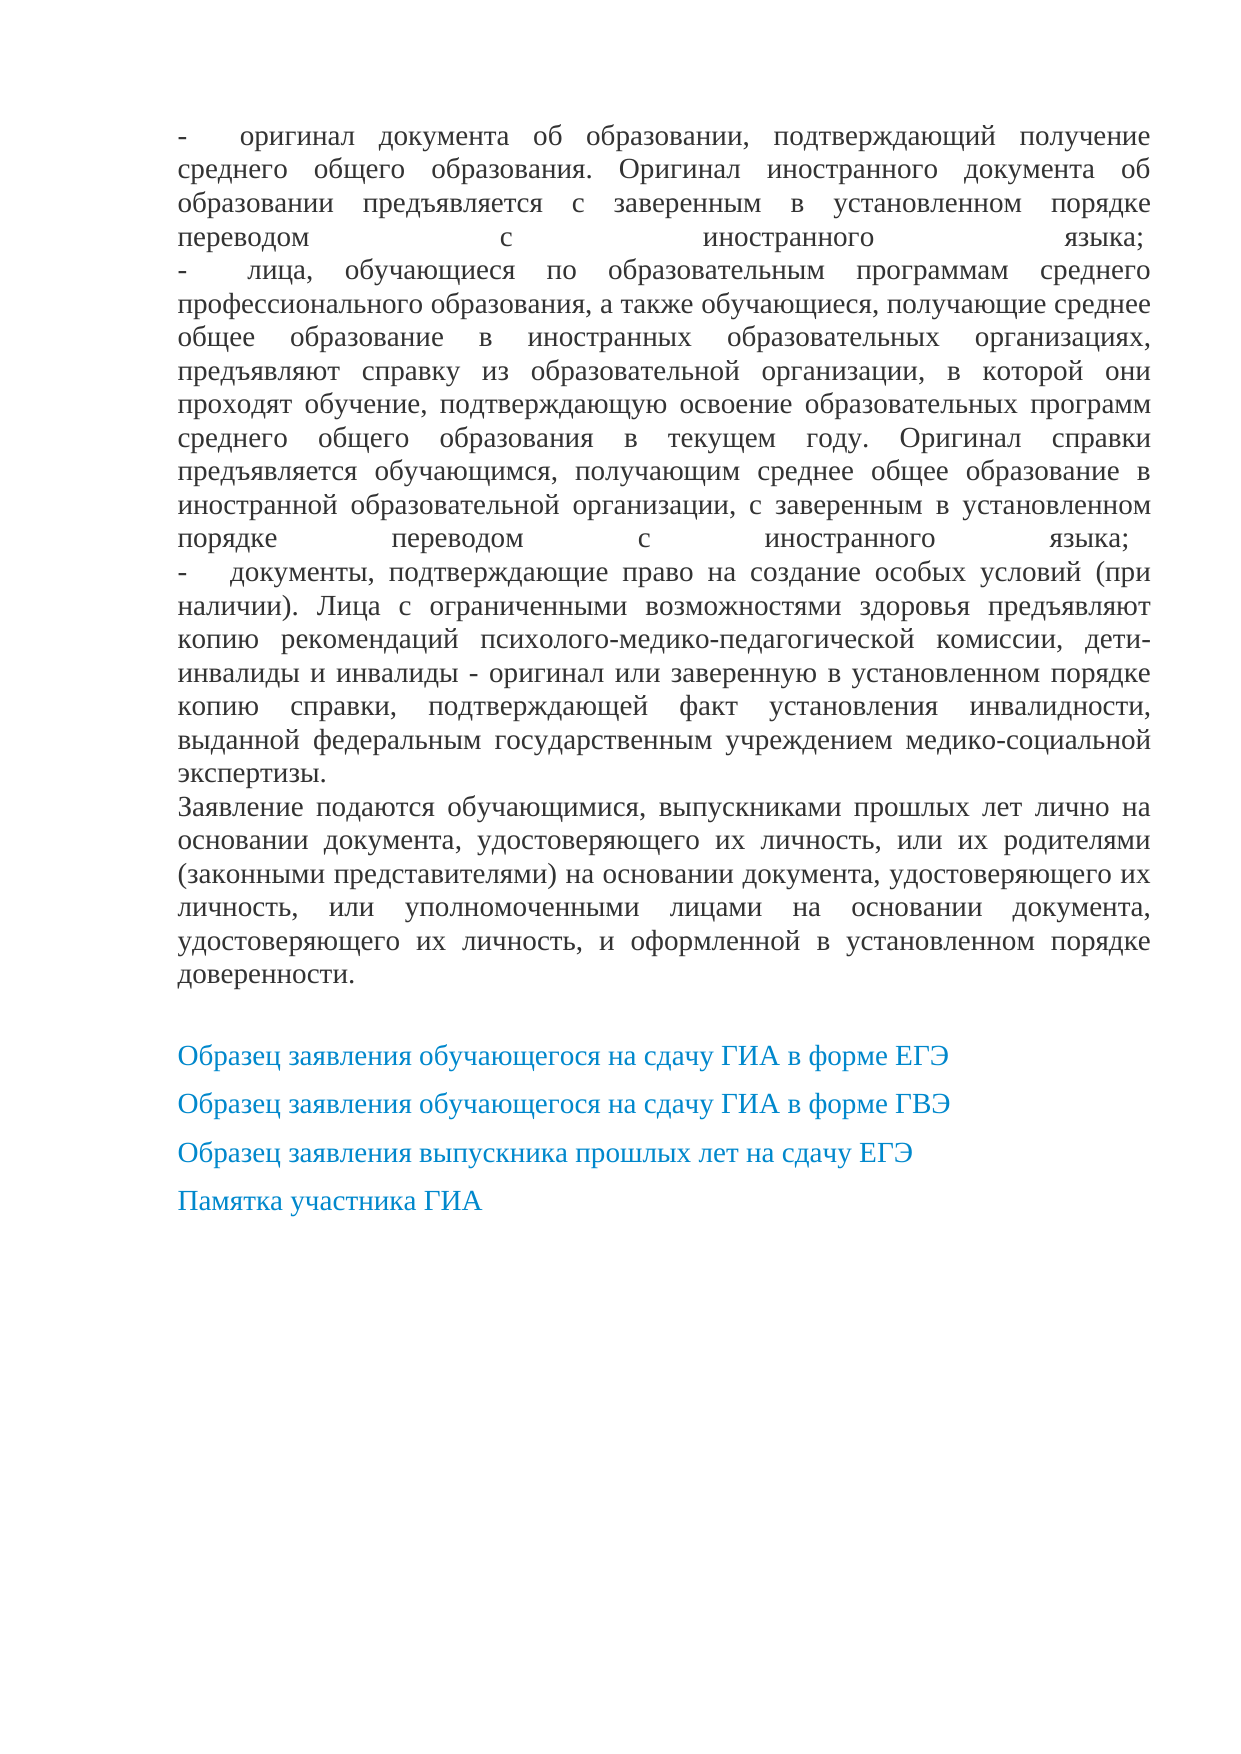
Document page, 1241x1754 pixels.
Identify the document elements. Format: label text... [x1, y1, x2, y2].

text Памятка участника ГИА [177, 1183, 1152, 1217]
text Образец заявления выпускника прошлых лет на сдачу ЕГЭ [177, 1135, 1152, 1168]
text Образец заявления обучающегося на сдачу ГИА в форме ЕГЭ [177, 1038, 1152, 1072]
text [177, 118, 1152, 1024]
text Образец заявления обучающегося на сдачу ГИА в форме ГВЭ [177, 1087, 1152, 1120]
